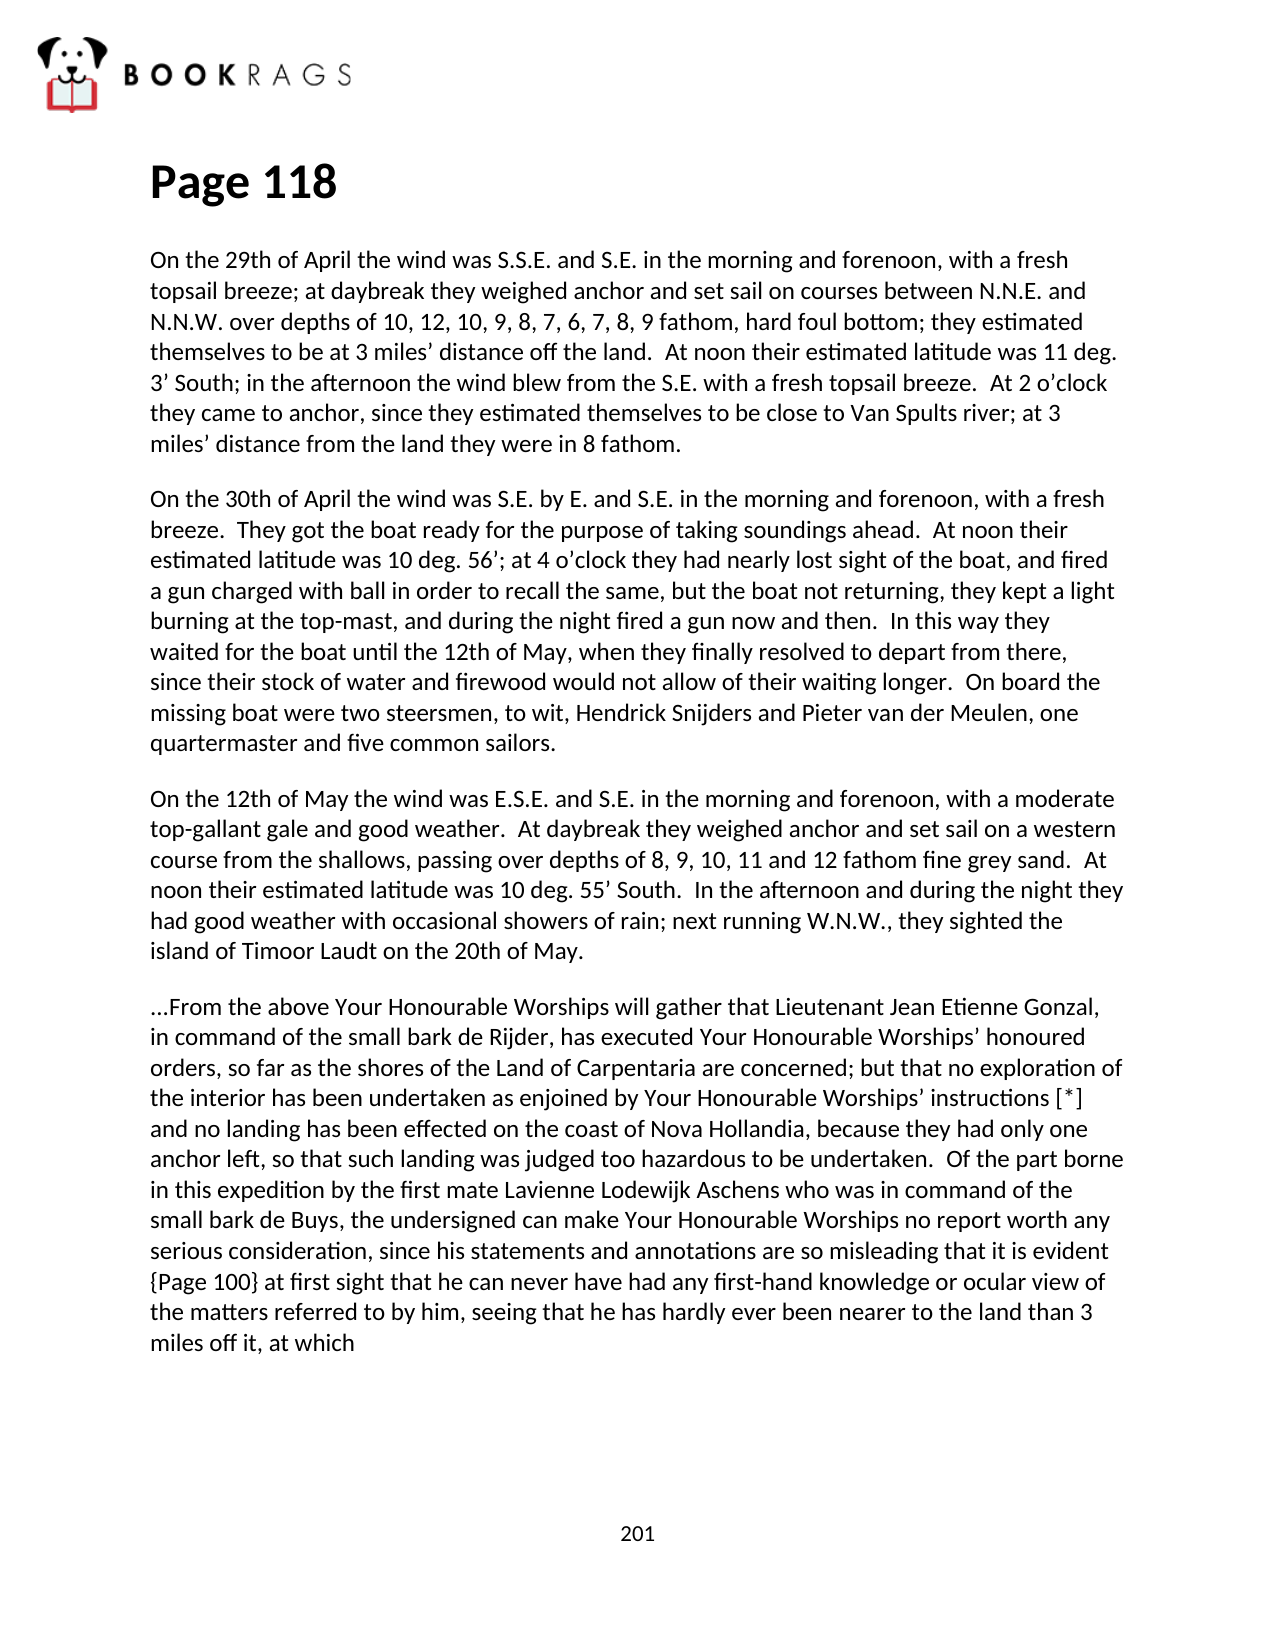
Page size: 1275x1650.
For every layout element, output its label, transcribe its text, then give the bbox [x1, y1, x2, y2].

text On the 29th of April the wind was S.S.E. and S.E. in the morning and forenoon, with a fresh topsail breeze; at daybreak they weighed anchor and set sail on courses between N.N.E. and N.N.W. over depths of 10, 12, 10, 9, 8, 7, 6, 7, 8, 9 fathom, hard foul bottom; they estimated themselves to be at 3 miles’ distance off the land. At noon their estimated latitude was 11 deg. 3’ South; in the afternoon the wind blew from the S.E. with a fresh topsail breeze. At 2 o’clock they came to anchor, since they estimated themselves to be close to Van Spults river; at 3 miles’ distance from the land they were in 8 fathom. [150, 244, 1125, 458]
text ...From the above Your Honourable Worships will gather that Lieutenant Jean Etienne Gonzal, in command of the small bark de Rijder, has executed Your Honourable Worships’ honoured orders, so far as the shores of the Land of Carpentaria are concerned; but that no exploration of the interior has been undertaken as enjoined by Your Honourable Worships’ instructions [*] and no landing has been effected on the coast of Nova Hollandia, because they had only one anchor left, so that such landing was judged too hazardous to be undertaken. Of the part borne in this expedition by the first mate Lavienne Lodewijk Aschens who was in command of the small bark de Buys, the undersigned can make Your Honourable Worships no report worth any serious consideration, since his statements and annotations are so misleading that it is evident {Page 100} at first sight that he can never have had any first-hand knowledge or ocular view of the matters referred to by him, seeing that he has hardly ever been nearer to the land than 3 miles off it, at which [150, 991, 1125, 1357]
picture [37, 37, 351, 113]
text Page 118 [150, 150, 1125, 211]
text On the 12th of May the wind was E.S.E. and S.E. in the morning and forenoon, with a moderate top-gallant gale and good weather. At daybreak they weighed anchor and set sail on a western course from the shallows, passing over depths of 8, 9, 10, 11 and 12 fathom fine grey sand. At noon their estimated latitude was 10 deg. 55’ South. In the afternoon and during the night they had good weather with occasional showers of rain; next running W.N.W., they sighted the island of Timoor Laudt on the 20th of May. [150, 783, 1125, 966]
text On the 30th of April the wind was S.E. by E. and S.E. in the morning and forenoon, with a fresh breeze. They got the boat ready for the purpose of taking soundings ahead. At noon their estimated latitude was 10 deg. 56’; at 4 o’clock they had nearly lost sight of the boat, and fired a gun charged with ball in order to recall the same, but the boat not returning, they kept a light burning at the top-mast, and during the night fired a gun now and then. In this way they waited for the boat until the 12th of May, when they finally resolved to depart from there, since their stock of water and firewood would not allow of their waiting longer. On board the missing boat were two steersmen, to wit, Hendrick Snijders and Pieter van der Meulen, one quartermaster and five common sailors. [150, 483, 1125, 758]
